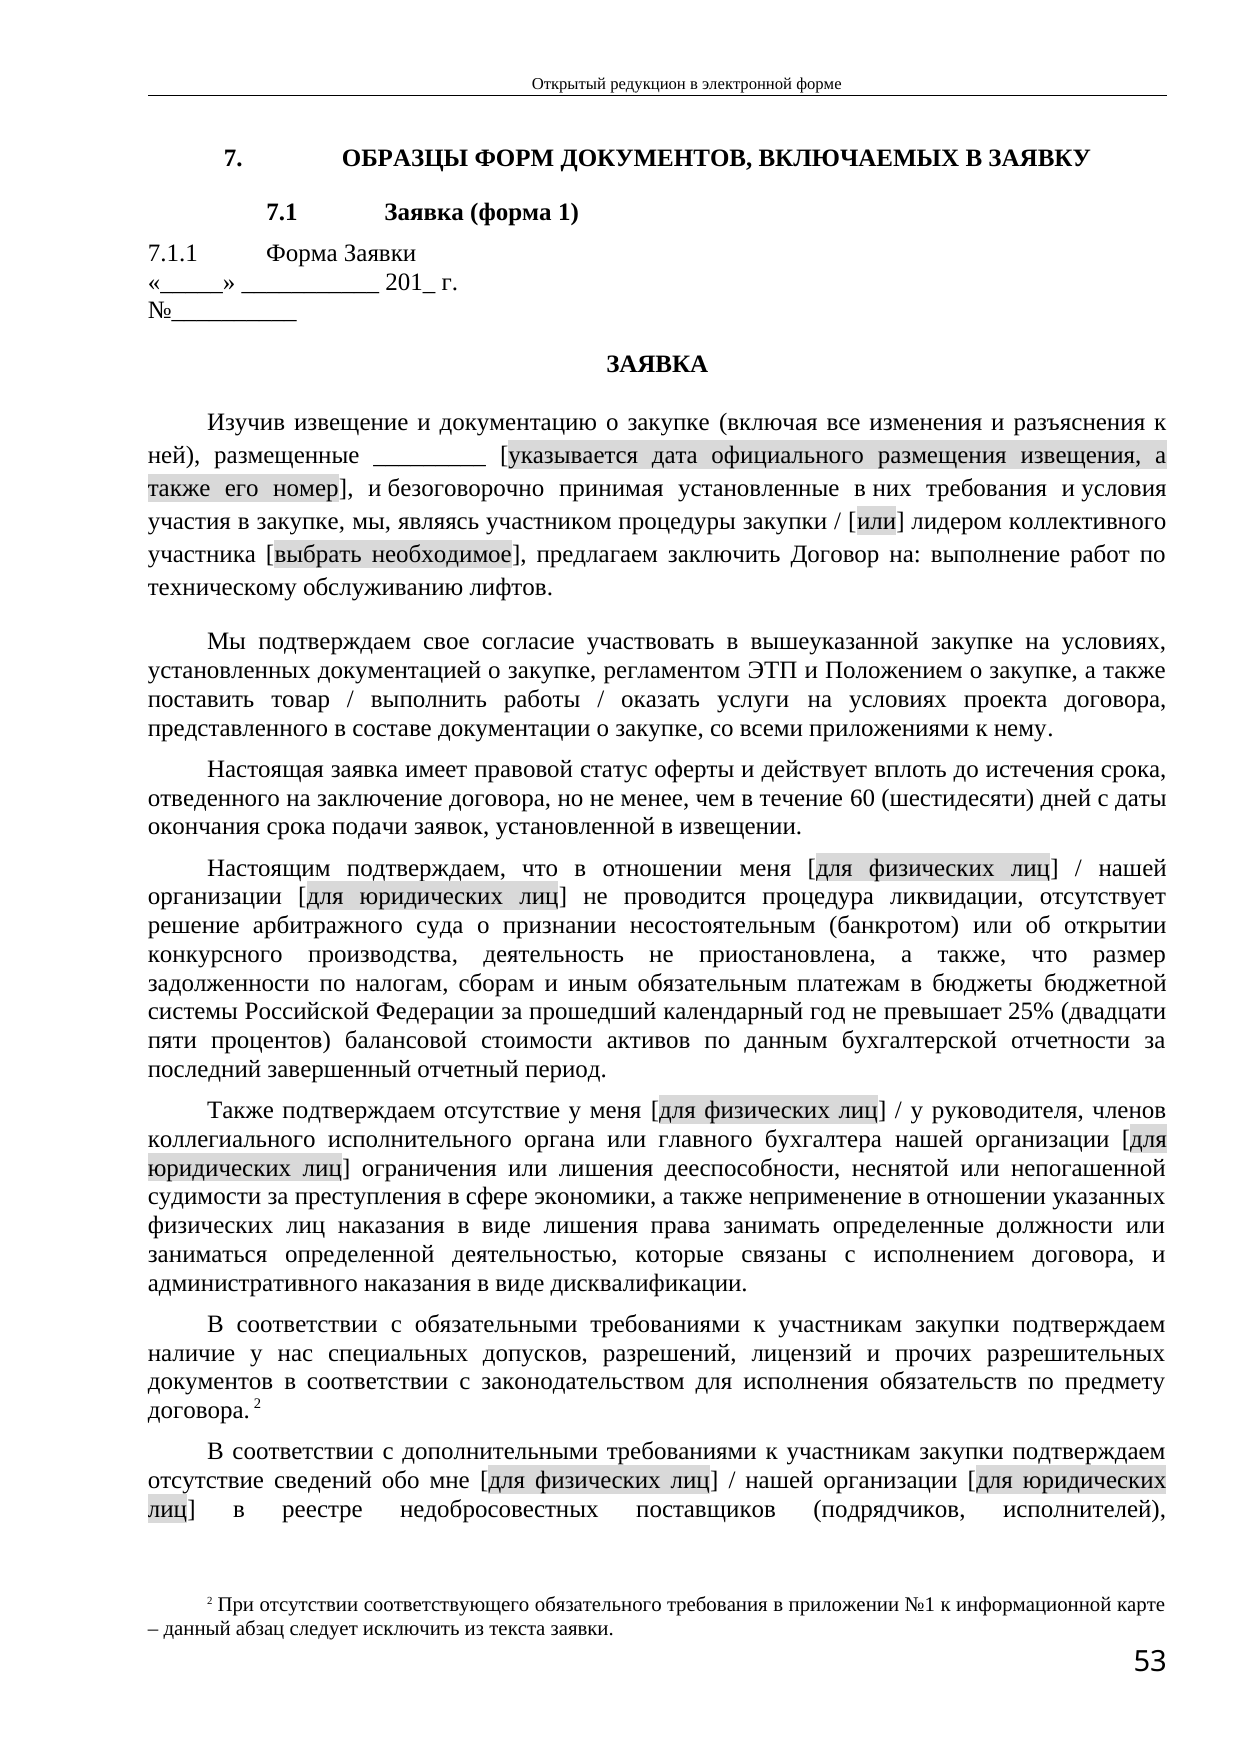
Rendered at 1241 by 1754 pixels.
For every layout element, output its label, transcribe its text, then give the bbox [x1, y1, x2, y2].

text №__________ [148, 296, 1167, 324]
text Мы подтверждаем свое согласие участвовать в вышеуказанной закупке на условиях, установленных документацией о закупке, регламентом ЭТП и Положением о закупке, а также поставить товар / выполнить работы / оказать услуги на условиях проекта договора, представленного в составе документации о закупке, со всеми приложениями к нему. [148, 626, 1167, 741]
text Настоящим подтверждаем, что в отношении меня [для физических лиц] / нашей организации [для юридических лиц] не проводится процедура ликвидации, отсутствует решение арбитражного суда о признании несостоятельным (банкротом) или об открытии конкурсного производства, деятельность не приостановлена, а также, что размер задолженности по налогам, сборам и иным обязательным платежам в бюджеты бюджетной системы Российской Федерации за прошедший календарный год не превышает 25% (двадцати пяти процентов) балансовой стоимости активов по данным бухгалтерской отчетности за последний завершенный отчетный период. [148, 853, 1167, 1083]
text Изучив извещение и документацию о закупке (включая все изменения и разъяснения к ней), размещенные _________ [указывается дата официального размещения извещения, а также его номер], и безоговорочно принимая установленные в них требования и условия участия в закупке, мы, являясь участником процедуры закупки / [или] лидером коллективного участника [выбрать необходимое], предлагаем заключить Договор на: выполнение работ по техническому обслуживанию лифтов. [148, 407, 1167, 601]
text Настоящая заявка имеет правовой статус оферты и действует вплоть до истечения срока, отведенного на заключение договора, но не менее, чем в течение 60 (шестидесяти) дней с даты окончания срока подачи заявок, установленной в извещении. [148, 754, 1167, 840]
text ОБРАЗЦЫ ФОРМ ДОКУМЕНТОВ, ВКЛЮЧАЕМЫХ В ЗАЯВКУ [148, 143, 1167, 172]
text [148, 1436, 1167, 1523]
text Также подтверждаем отсутствие у меня [для физических лиц] / у руководителя, членов коллегиального исполнительного органа или главного бухгалтера нашей организации [для юридических лиц] ограничения или лишения дееспособности, неснятой или непогашенной судимости за преступления в сфере экономики, а также неприменение в отношении указанных физических лиц наказания в виде лишения права занимать определенные должности или заниматься определенной деятельностью, которые связаны с исполнением договора, и административного наказания в виде дисквалификации. [148, 1095, 1167, 1296]
text Форма Заявки [148, 238, 1167, 267]
text «_____» ___________ 201_ г. [148, 267, 1167, 296]
text ЗАЯВКА [148, 349, 1167, 378]
text Заявка (форма 1) [266, 197, 1167, 226]
text В соответствии с обязательными требованиями к участникам закупки подтверждаем наличие у нас специальных допусков, разрешений, лицензий и прочих разрешительных документов в соответствии с законодательством для исполнения обязательств по предмету договора. [148, 1309, 1167, 1424]
